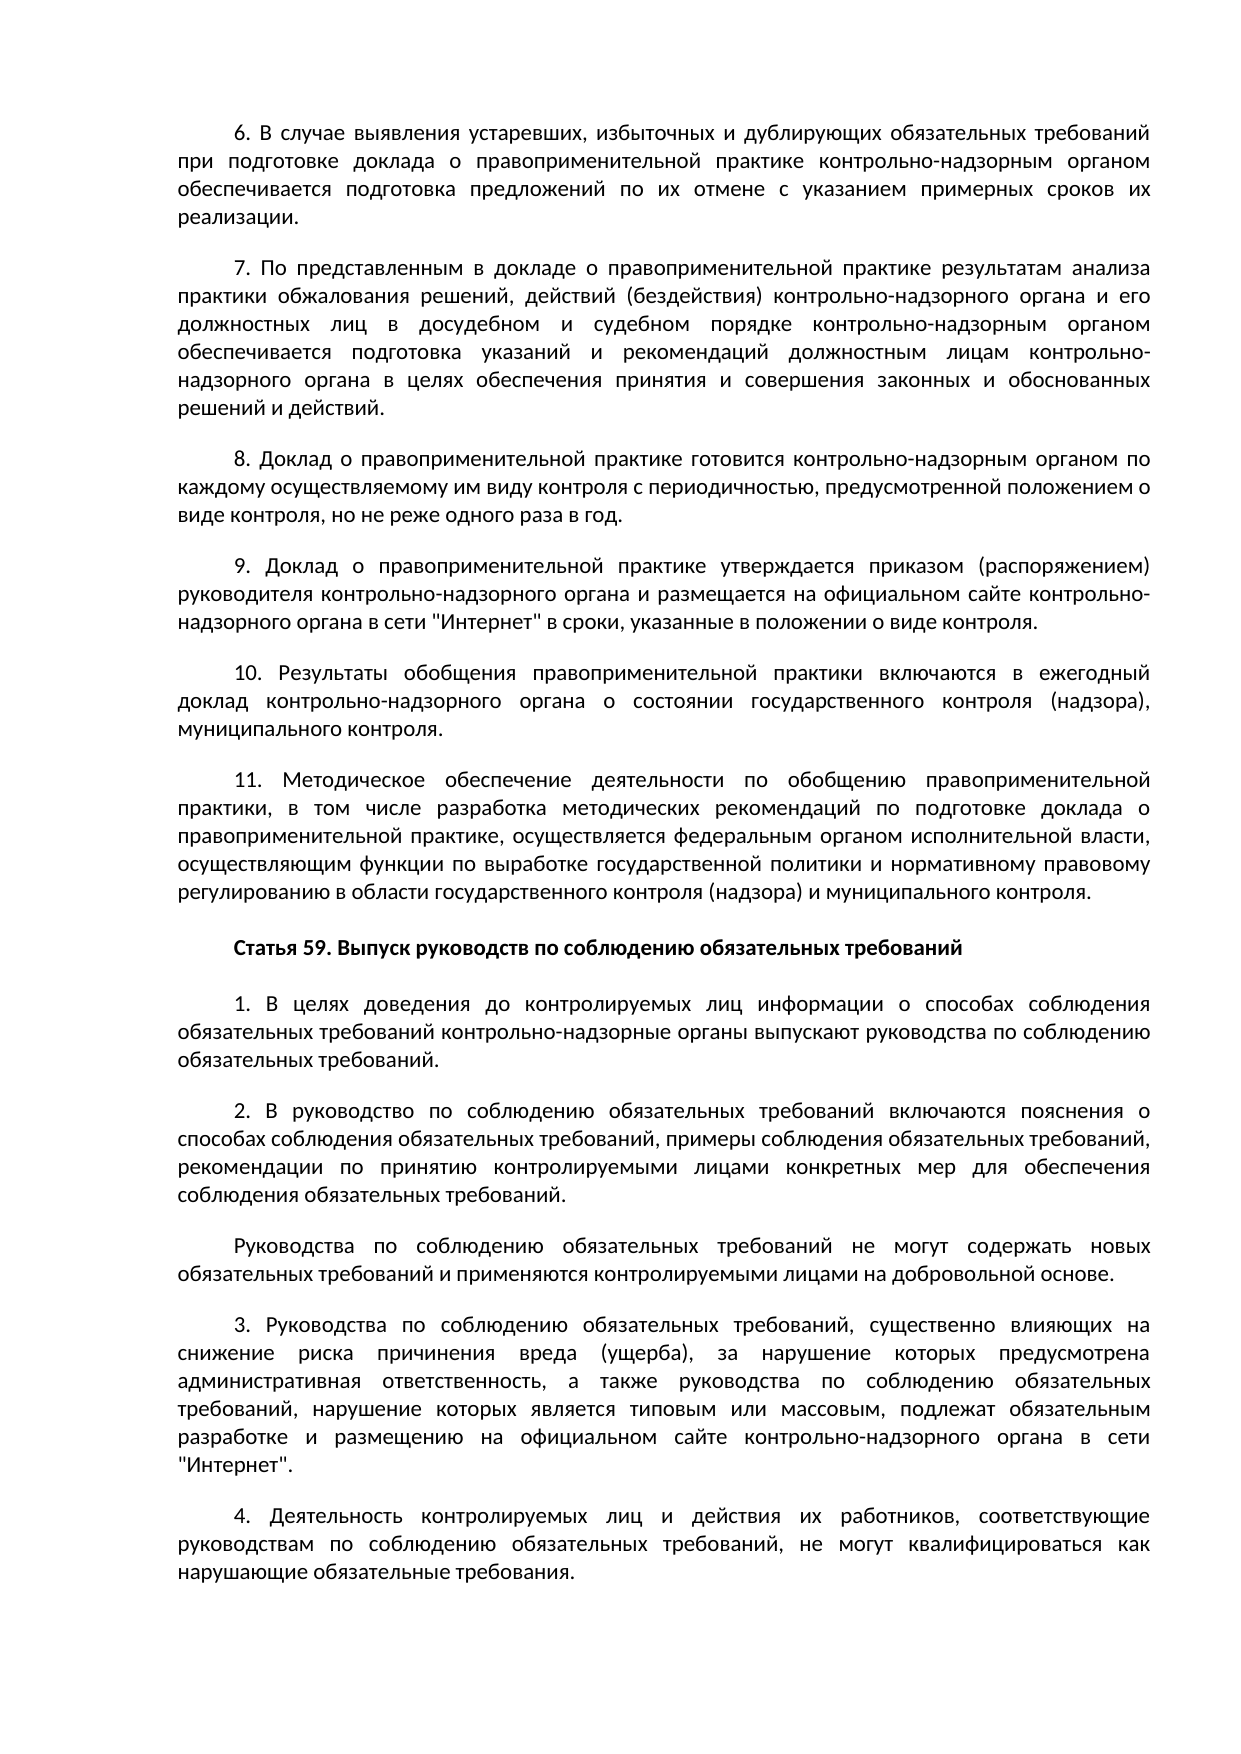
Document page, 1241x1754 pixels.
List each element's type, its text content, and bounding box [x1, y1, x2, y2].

text 2. В руководство по соблюдению обязательных требований включаются пояснения о способах соблюдения обязательных требований, примеры соблюдения обязательных требований, рекомендации по принятию контролируемыми лицами конкретных мер для обеспечения соблюдения обязательных требований. [177, 1096, 1152, 1208]
text 3. Руководства по соблюдению обязательных требований, существенно влияющих на снижение риска причинения вреда (ущерба), за нарушение которых предусмотрена административная ответственность, а также руководства по соблюдению обязательных требований, нарушение которых является типовым или массовым, подлежат обязательным разработке и размещению на официальном сайте контрольно-надзорного органа в сети "Интернет". [177, 1310, 1152, 1478]
text 4. Деятельность контролируемых лиц и действия их работников, соответствующие руководствам по соблюдению обязательных требований, не могут квалифицироваться как нарушающие обязательные требования. [177, 1501, 1152, 1585]
text 6. В случае выявления устаревших, избыточных и дублирующих обязательных требований при подготовке доклада о правоприменительной практике контрольно-надзорным органом обеспечивается подготовка предложений по их отмене с указанием примерных сроков их реализации. [177, 118, 1152, 230]
text 7. По представленным в докладе о правоприменительной практике результатам анализа практики обжалования решений, действий (бездействия) контрольно-надзорного органа и его должностных лиц в досудебном и судебном порядке контрольно-надзорным органом обеспечивается подготовка указаний и рекомендаций должностным лицам контрольно-надзорного органа в целях обеспечения принятия и совершения законных и обоснованных решений и действий. [177, 253, 1152, 421]
text 10. Результаты обобщения правоприменительной практики включаются в ежегодный доклад контрольно-надзорного органа о состоянии государственного контроля (надзора), муниципального контроля. [177, 658, 1152, 742]
text 11. Методическое обеспечение деятельности по обобщению правоприменительной практики, в том числе разработка методических рекомендаций по подготовке доклада о правоприменительной практике, осуществляется федеральным органом исполнительной власти, осуществляющим функции по выработке государственной политики и нормативному правовому регулированию в области государственного контроля (надзора) и муниципального контроля. [177, 765, 1152, 905]
text 8. Доклад о правоприменительной практике готовится контрольно-надзорным органом по каждому осуществляемому им виду контроля с периодичностью, предусмотренной положением о виде контроля, но не реже одного раза в год. [177, 444, 1152, 528]
text Руководства по соблюдению обязательных требований не могут содержать новых обязательных требований и применяются контролируемыми лицами на добровольной основе. [177, 1231, 1152, 1287]
text 1. В целях доведения до контролируемых лиц информации о способах соблюдения обязательных требований контрольно-надзорные органы выпускают руководства по соблюдению обязательных требований. [177, 989, 1152, 1073]
title Статья 59. Выпуск руководств по соблюдению обязательных требований [177, 933, 1152, 961]
text 9. Доклад о правоприменительной практике утверждается приказом (распоряжением) руководителя контрольно-надзорного органа и размещается на официальном сайте контрольно-надзорного органа в сети "Интернет" в сроки, указанные в положении о виде контроля. [177, 551, 1152, 635]
